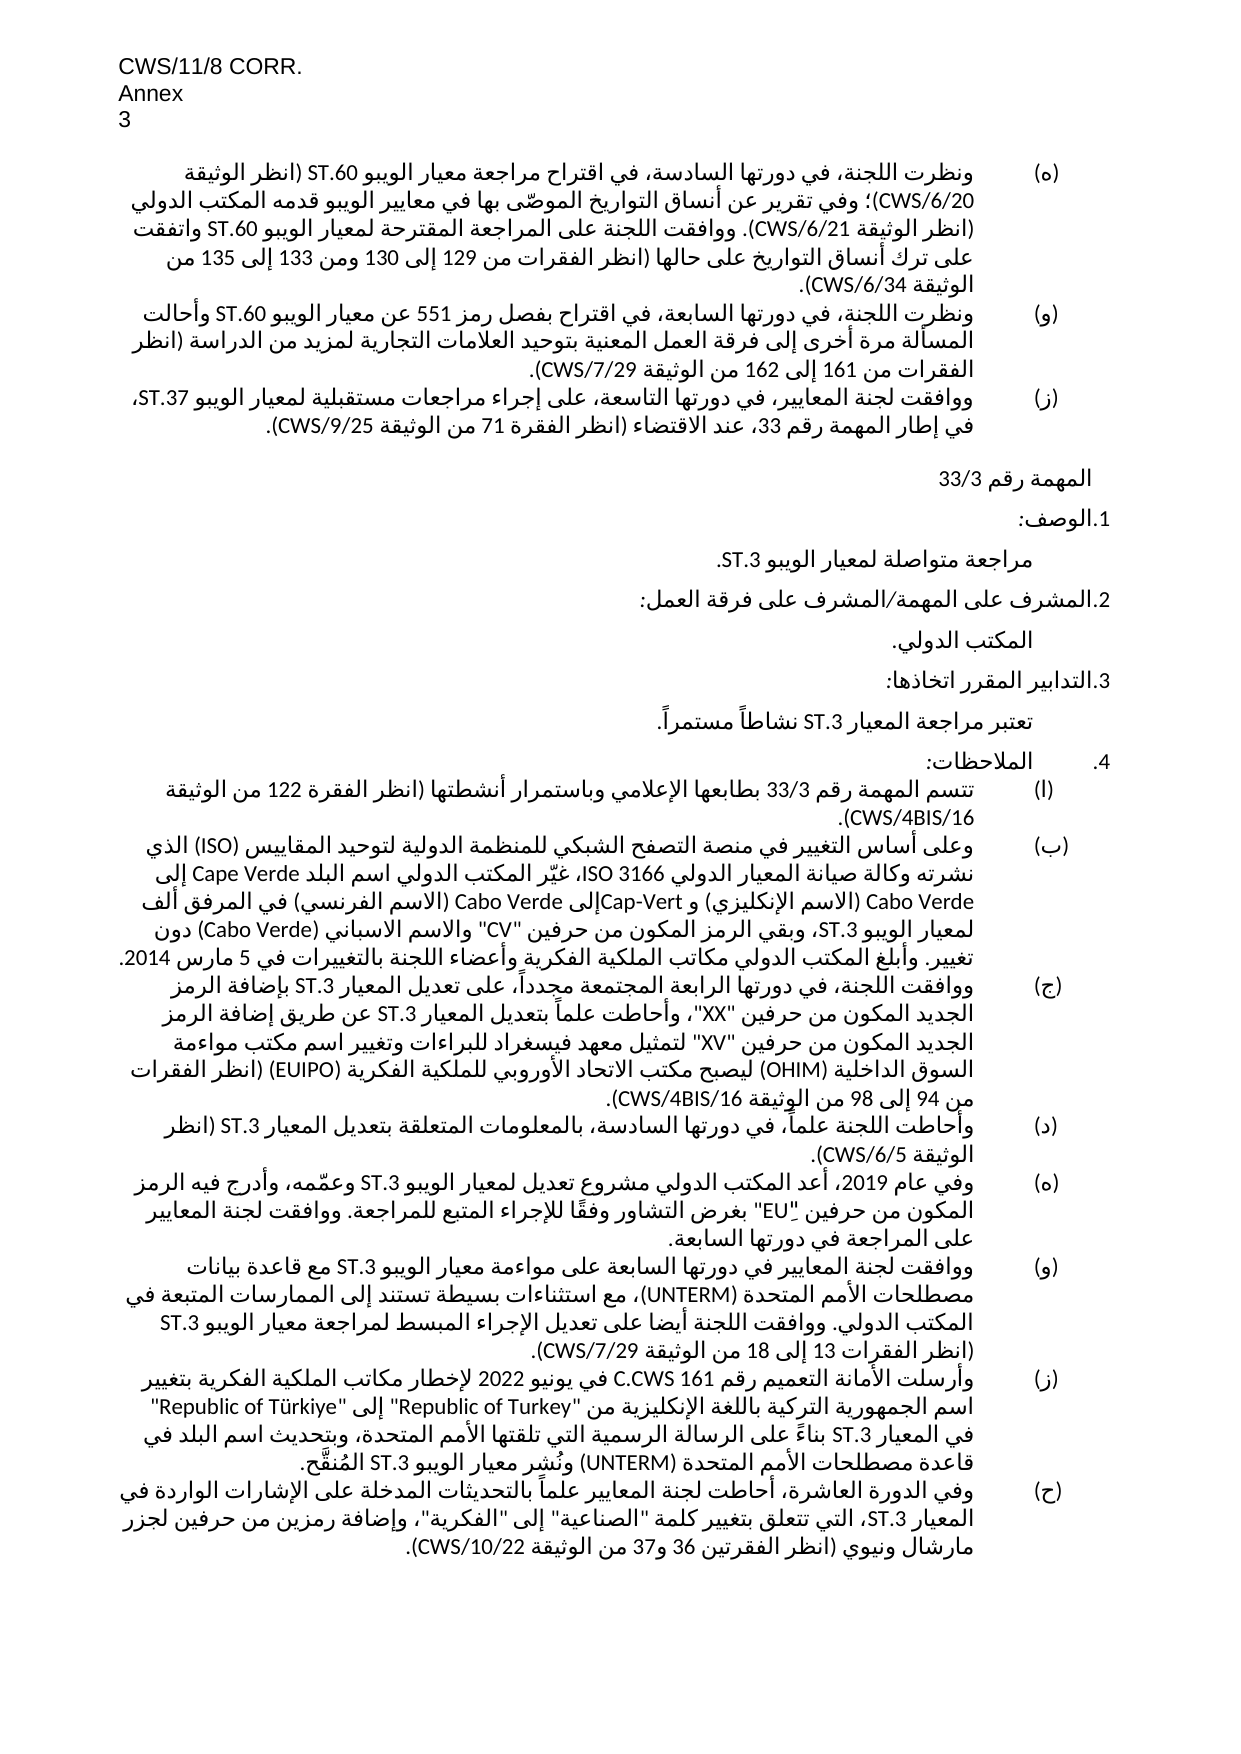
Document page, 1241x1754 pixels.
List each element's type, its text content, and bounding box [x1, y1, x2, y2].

list ووافقت لجنة المعايير، في دورتها التاسعة، على إجراء مراجعات مستقبلية لمعيار الويبو ST.37، في إطار المهمة رقم 33، عند الاقتضاء (انظر الفقرة 71 من الوثيقة CWS/9/25). [118, 383, 1033, 439]
list وفي الدورة العاشرة، أحاطت لجنة المعايير علماً بالتحديثات المدخلة على الإشارات الواردة في المعيار ST.3، التي تتعلق بتغيير كلمة "الصناعية" إلى "الفكرية"، وإضافة رمزين من حرفين لجزر مارشال ونيوي (انظر الفقرتين 36 و37 من الوثيقة CWS/10/22). [118, 1476, 1033, 1560]
list وأحاطت اللجنة علماً، في دورتها السادسة، بالمعلومات المتعلقة بتعديل المعيار ST.3 (انظر الوثيقة CWS/6/5). [118, 1112, 1033, 1168]
list وأرسلت الأمانة التعميم رقم C.CWS 161 في يونيو 2022 لإخطار مكاتب الملكية الفكرية بتغيير اسم الجمهورية التركية باللغة الإنكليزية من "Republic of Turkey" إلى "Republic of Türkiye" في المعيار ST.3 بناءً على الرسالة الرسمية التي تلقتها الأمم المتحدة، وبتحديث اسم البلد في قاعدة مصطلحات الأمم المتحدة (UNTERM) ونُشر معيار الويبو ST.3 المُنقَّح. [118, 1364, 1033, 1476]
text تعتبر مراجعة المعيار ST.3 نشاطاً مستمراً. [118, 707, 1033, 735]
list المشرف على المهمة/المشرف على فرقة العمل: [118, 585, 1093, 613]
text المكتب الدولي. [118, 626, 1033, 654]
list ووافقت لجنة المعايير في دورتها السابعة على مواءمة معيار الويبو ST.3 مع قاعدة بيانات مصطلحات الأمم المتحدة (UNTERM)، مع استثناءات بسيطة تستند إلى الممارسات المتبعة في المكتب الدولي. ووافقت اللجنة أيضا على تعديل الإجراء المبسط لمراجعة معيار الويبو ST.3 (انظر الفقرات 13 إلى 18 من الوثيقة CWS/7/29). [118, 1252, 1033, 1364]
list الوصف: [118, 504, 1093, 532]
list التدابير المقرر اتخاذها: [118, 666, 1093, 694]
list الملاحظات: [118, 747, 1092, 775]
text مراجعة متواصلة لمعيار الويبو ST.3. [118, 545, 1033, 573]
list ونظرت اللجنة، في دورتها السابعة، في اقتراح بفصل رمز 551 عن معيار الويبو ST.60 وأحالت المسألة مرة أخرى إلى فرقة العمل المعنية بتوحيد العلامات التجارية لمزيد من الدراسة (انظر الفقرات من 161 إلى 162 من الوثيقة CWS/7/29). [118, 299, 1033, 383]
list وعلى أساس التغيير في منصة التصفح الشبكي للمنظمة الدولية لتوحيد المقاييس (ISO) الذي نشرته وكالة صيانة المعيار الدولي ISO 3166، غيّر المكتب الدولي اسم البلد Cape Verde إلى Cabo Verde (الاسم الإنكليزي) و Cap-Vertإلى Cabo Verde (الاسم الفرنسي) في المرفق ألف لمعيار الويبو ST.3، وبقي الرمز المكون من حرفين "CV" والاسم الاسباني (Cabo Verde) دون تغيير. وأبلغ المكتب الدولي مكاتب الملكية الفكرية وأعضاء اللجنة بالتغييرات في 5 مارس 2014. [118, 831, 1033, 972]
list ونظرت اللجنة، في دورتها السادسة، في اقتراح مراجعة معيار الويبو ST.60 (انظر الوثيقة CWS/6/20)؛ وفي تقرير عن أنساق التواريخ الموصّى بها في معايير الويبو قدمه المكتب الدولي (انظر الوثيقة CWS/6/21). ووافقت اللجنة على المراجعة المقترحة لمعيار الويبو ST.60 واتفقت على ترك أنساق التواريخ على حالها (انظر الفقرات من 129 إلى 130 ومن 133 إلى 135 من الوثيقة CWS/6/34). [118, 158, 1033, 299]
subtitle المهمة رقم 33/3 [118, 464, 1092, 492]
list تتسم المهمة رقم 33/3 بطابعها الإعلامي وباستمرار أنشطتها (انظر الفقرة 122 من الوثيقة CWS/4BIS/16). [118, 775, 1033, 831]
list وفي عام 2019، أعد المكتب الدولي مشروع تعديل لمعيار الويبو ST.3 وعمّمه، وأدرج فيه الرمز المكون من حرفين "ِEU" بغرض التشاور وفقًا للإجراء المتبع للمراجعة. ووافقت لجنة المعايير على المراجعة في دورتها السابعة. [118, 1168, 1033, 1252]
list ووافقت اللجنة، في دورتها الرابعة المجتمعة مجدداً، على تعديل المعيار ST.3 بإضافة الرمز الجديد المكون من حرفين "XX"، وأحاطت علماً بتعديل المعيار ST.3 عن طريق إضافة الرمز الجديد المكون من حرفين "XV" لتمثيل معهد فيسغراد للبراءات وتغيير اسم مكتب مواءمة السوق الداخلية (OHIM) ليصبح مكتب الاتحاد الأوروبي للملكية الفكرية (EUIPO) (انظر الفقرات من 94 إلى 98 من الوثيقة CWS/4BIS/16). [118, 972, 1033, 1112]
